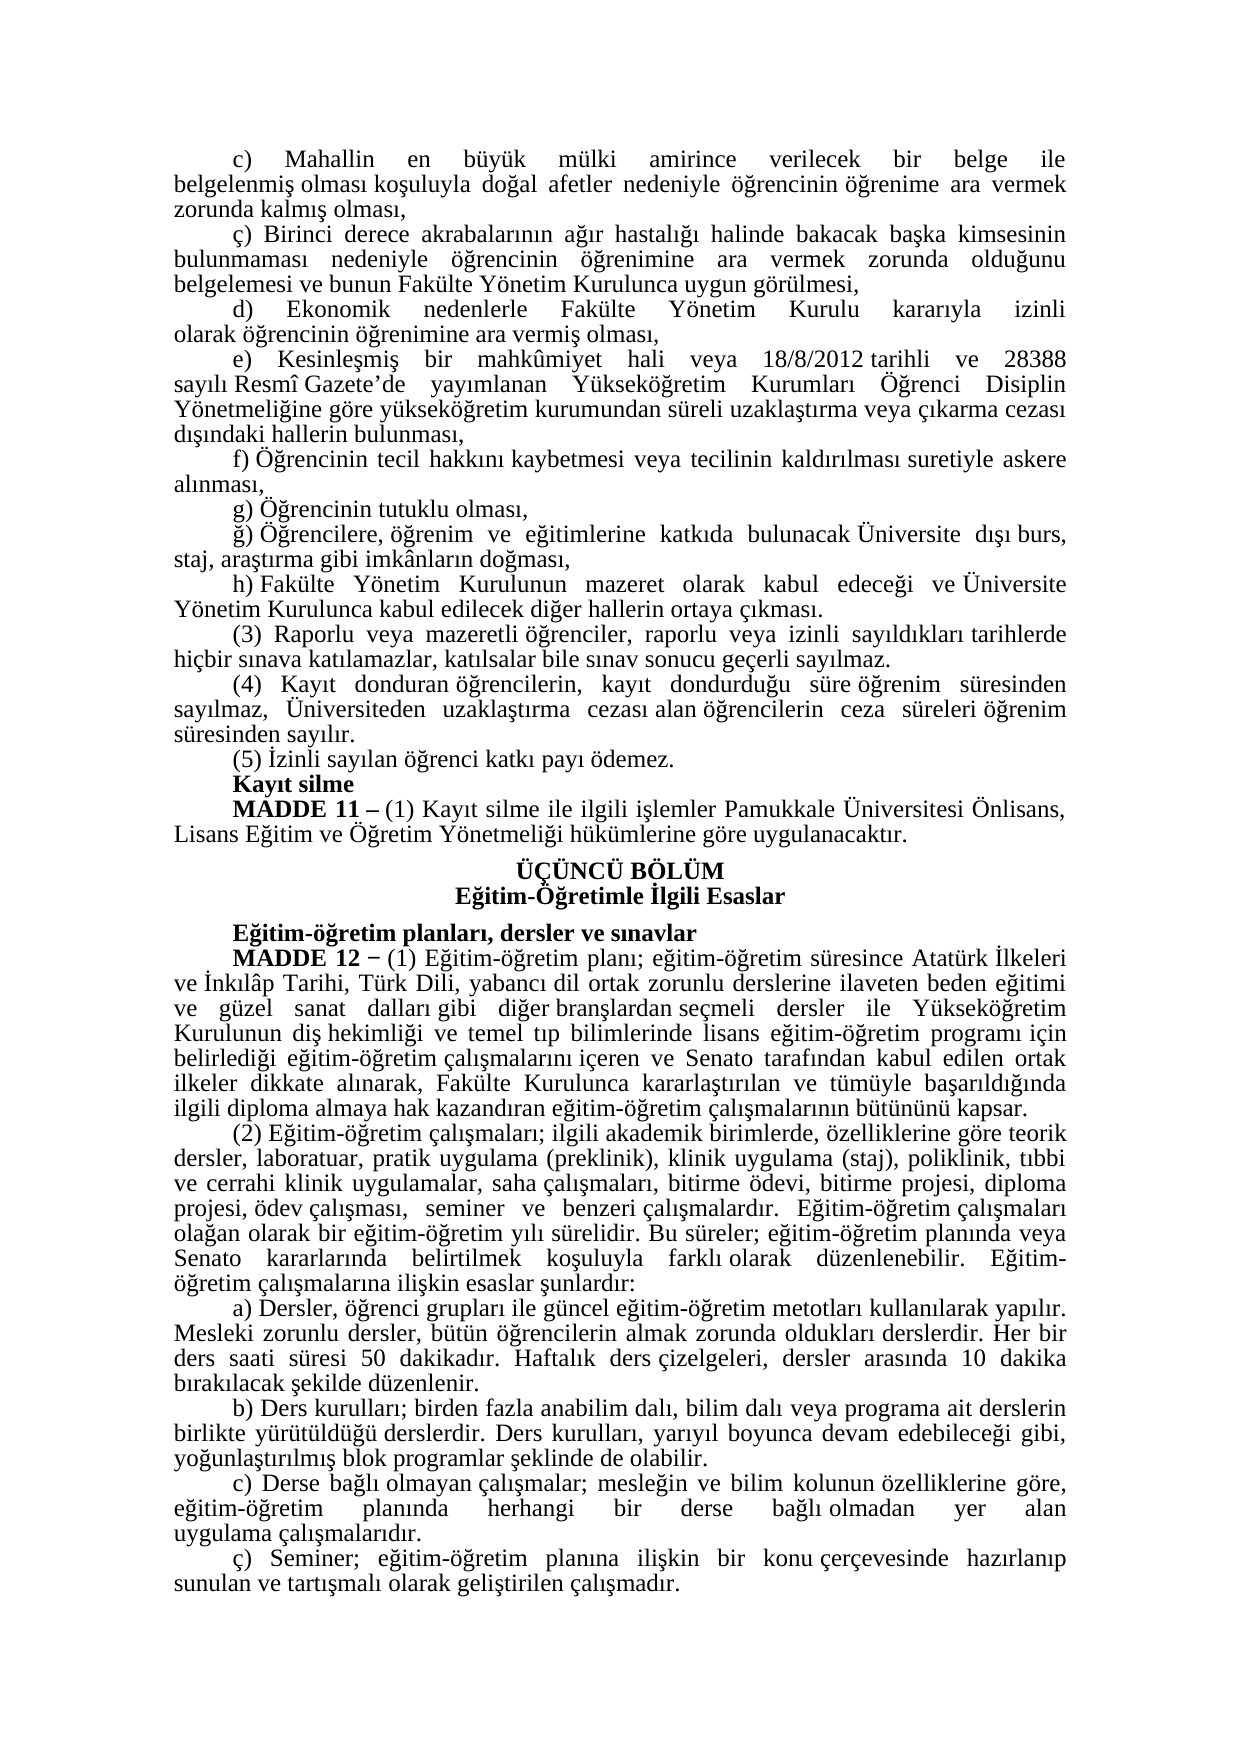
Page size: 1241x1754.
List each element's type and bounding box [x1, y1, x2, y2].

table_header [146, 148, 1094, 1596]
